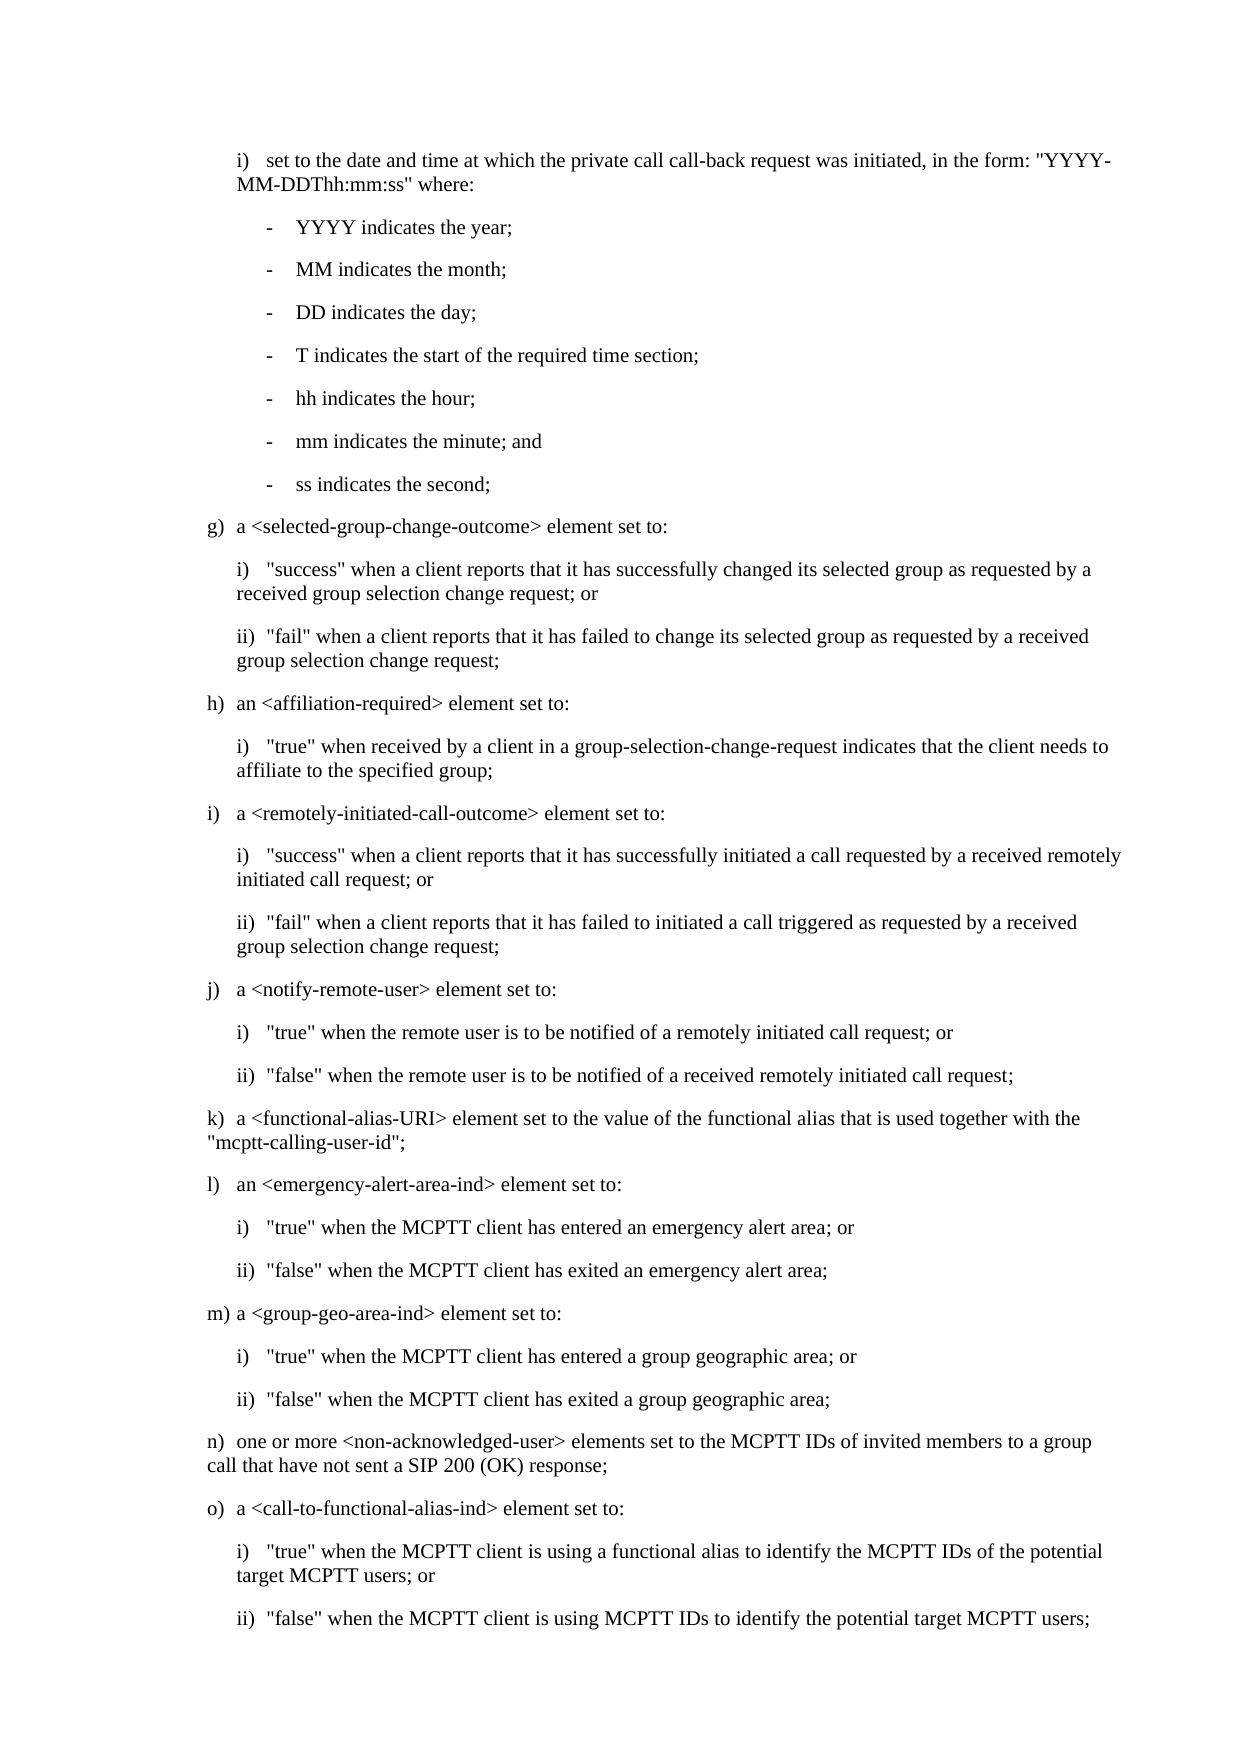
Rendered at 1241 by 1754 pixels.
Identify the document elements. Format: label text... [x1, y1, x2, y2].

text h) an <affiliation-required> element set to: [207, 691, 1122, 715]
text i) a <remotely-initiated-call-outcome> element set to: [207, 801, 1122, 824]
text i) set to the date and time at which the private call call-back request was initiated, in the form: "YYYY-MM-DDThh:mm:ss" where: [236, 148, 1122, 196]
text i) "true" when the MCPTT client has entered an emergency alert area; or [236, 1215, 1122, 1239]
text j) a <notify-remote-user> element set to: [207, 977, 1122, 1001]
text - YYYY indicates the year; [266, 214, 1122, 239]
text - ss indicates the second; [266, 471, 1122, 496]
text - MM indicates the month; [266, 257, 1122, 281]
text - hh indicates the hour; [266, 386, 1122, 410]
text - mm indicates the minute; and [266, 429, 1122, 453]
text l) an <emergency-alert-area-ind> element set to: [207, 1172, 1122, 1196]
text ii) "false" when the MCPTT client has exited an emergency alert area; [236, 1258, 1122, 1282]
text k) a <functional-alias-URI> element set to the value of the functional alias that is used together with the "mcptt-calling-user-id"; [207, 1106, 1122, 1154]
text g) a <selected-group-change-outcome> element set to: [207, 514, 1122, 538]
text ii) "false" when the MCPTT client has exited a group geographic area; [236, 1386, 1122, 1411]
text i) "true" when the remote user is to be notified of a remotely initiated call request; or [236, 1020, 1122, 1044]
text i) "true" when the MCPTT client is using a functional alias to identify the MCPTT IDs of the potential target MCPTT users; or [236, 1539, 1122, 1587]
text ii) "false" when the remote user is to be notified of a received remotely initiated call request; [236, 1063, 1122, 1087]
text m) a <group-geo-area-ind> element set to: [207, 1301, 1122, 1325]
text i) "success" when a client reports that it has successfully changed its selected group as requested by a received group selection change request; or [236, 557, 1122, 605]
text ii) "fail" when a client reports that it has failed to initiated a call triggered as requested by a received group selection change request; [236, 910, 1122, 958]
text i) "true" when received by a client in a group-selection-change-request indicates that the client needs to affiliate to the specified group; [236, 734, 1122, 782]
text - T indicates the start of the required time section; [266, 343, 1122, 367]
text o) a <call-to-functional-alias-ind> element set to: [207, 1496, 1122, 1520]
text ii) "false" when the MCPTT client is using MCPTT IDs to identify the potential target MCPTT users; [236, 1606, 1122, 1630]
text i) "true" when the MCPTT client has entered a group geographic area; or [236, 1344, 1122, 1368]
text - DD indicates the day; [266, 300, 1122, 324]
text n) one or more <non-acknowledged-user> elements set to the MCPTT IDs of invited members to a group call that have not sent a SIP 200 (OK) response; [207, 1429, 1122, 1477]
text ii) "fail" when a client reports that it has failed to change its selected group as requested by a received group selection change request; [236, 624, 1122, 672]
text i) "success" when a client reports that it has successfully initiated a call requested by a received remotely initiated call request; or [236, 843, 1122, 891]
